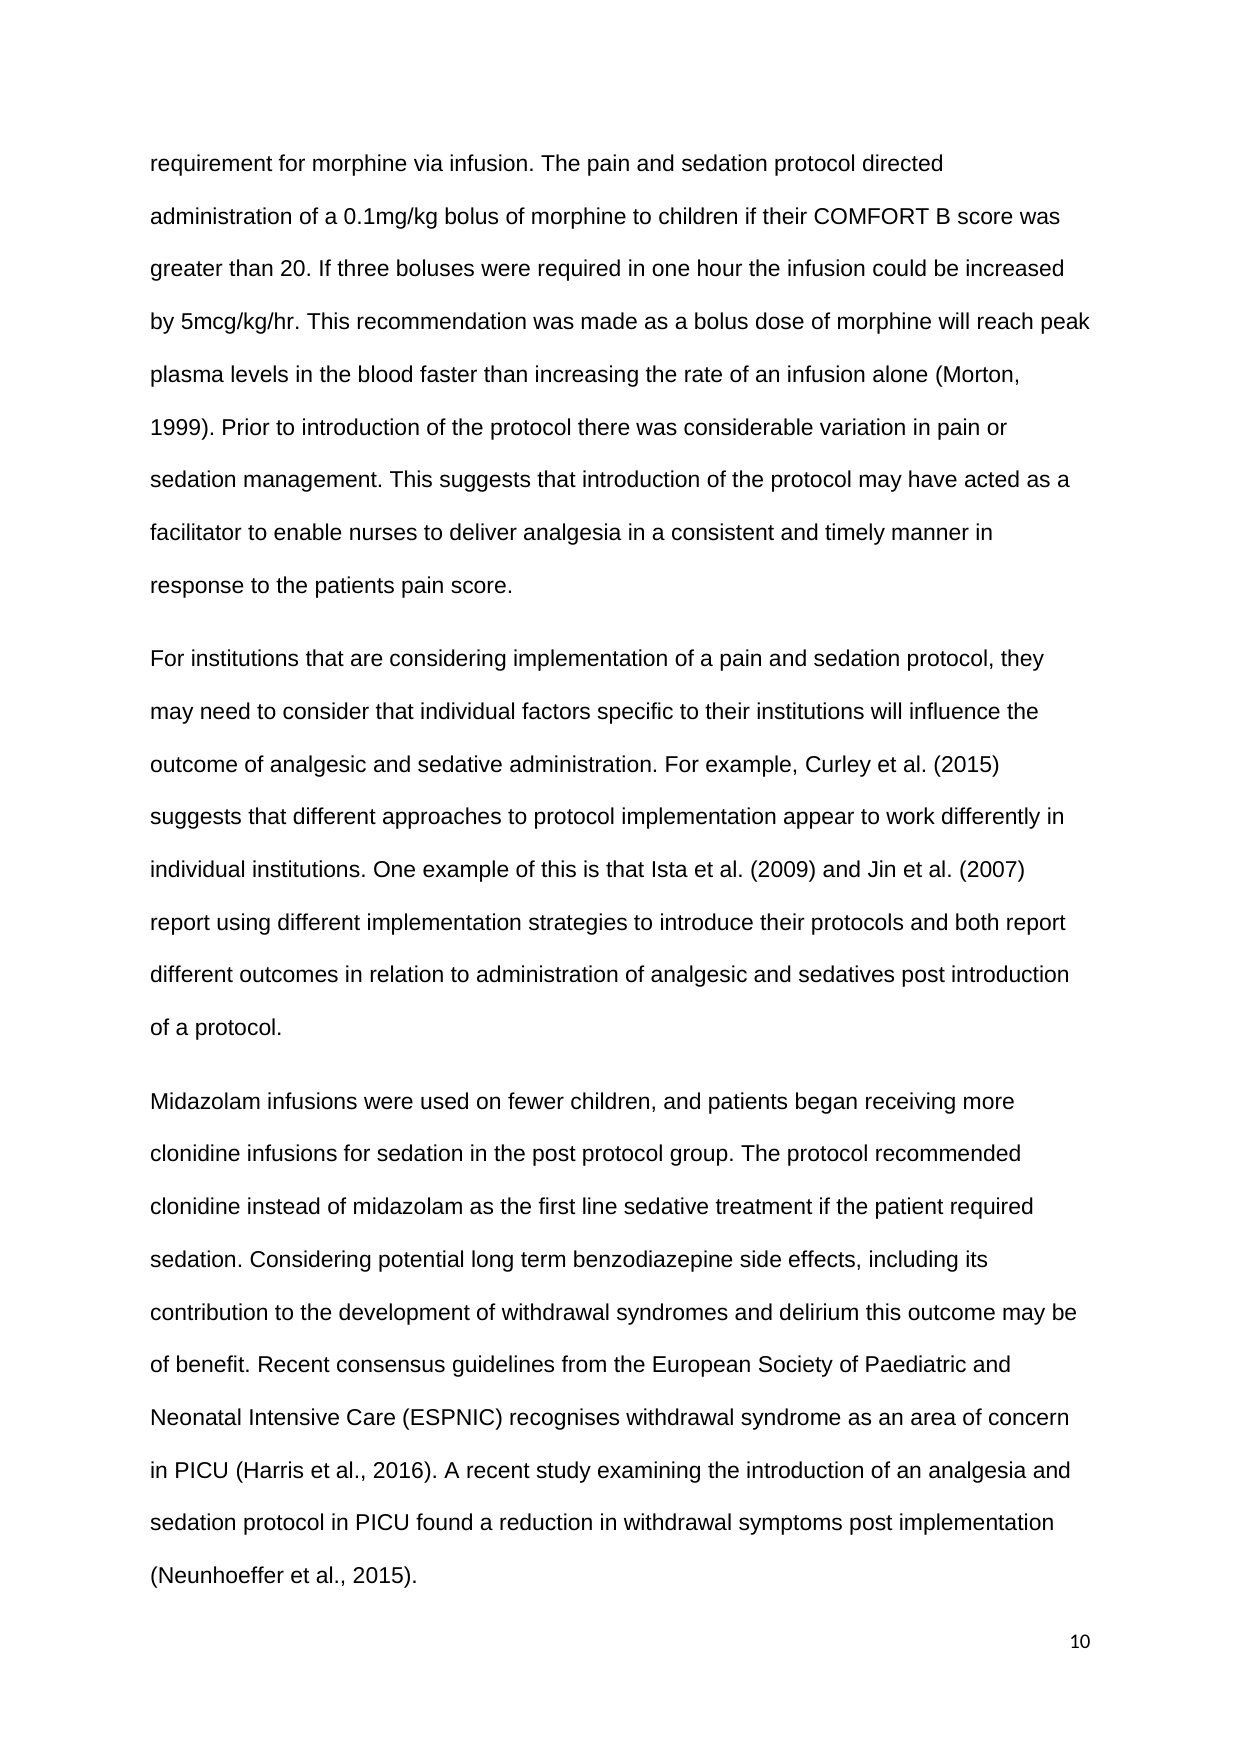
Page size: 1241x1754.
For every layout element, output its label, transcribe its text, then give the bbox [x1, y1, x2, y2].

text For institutions that are considering implementation of a pain and sedation protocol, they may need to consider that individual factors specific to their institutions will influence the outcome of analgesic and sedative administration. For example, Curley et al. (2015) suggests that different approaches to protocol implementation appear to work differently in individual institutions. One example of this is that Ista et al. (2009) and Jin et al. (2007) report using different implementation strategies to introduce their protocols and both report different outcomes in relation to administration of analgesic and sedatives post introduction of a protocol. [150, 645, 1090, 1041]
text Midazolam infusions were used on fewer children, and patients began receiving more clonidine infusions for sedation in the post protocol group. The protocol recommended clonidine instead of midazolam as the first line sedative treatment if the patient required sedation. Considering potential long term benzodiazepine side effects, including its contribution to the development of withdrawal syndromes and delirium this outcome may be of benefit. Recent consensus guidelines from the European Society of Paediatric and Neonatal Intensive Care (ESPNIC) recognises withdrawal syndrome as an area of concern in PICU (Harris et al., 2016). A recent study examining the introduction of an analgesia and sedation protocol in PICU found a reduction in withdrawal symptoms post implementation (Neunhoeffer et al., 2015). [150, 1088, 1090, 1588]
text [150, 150, 1090, 598]
